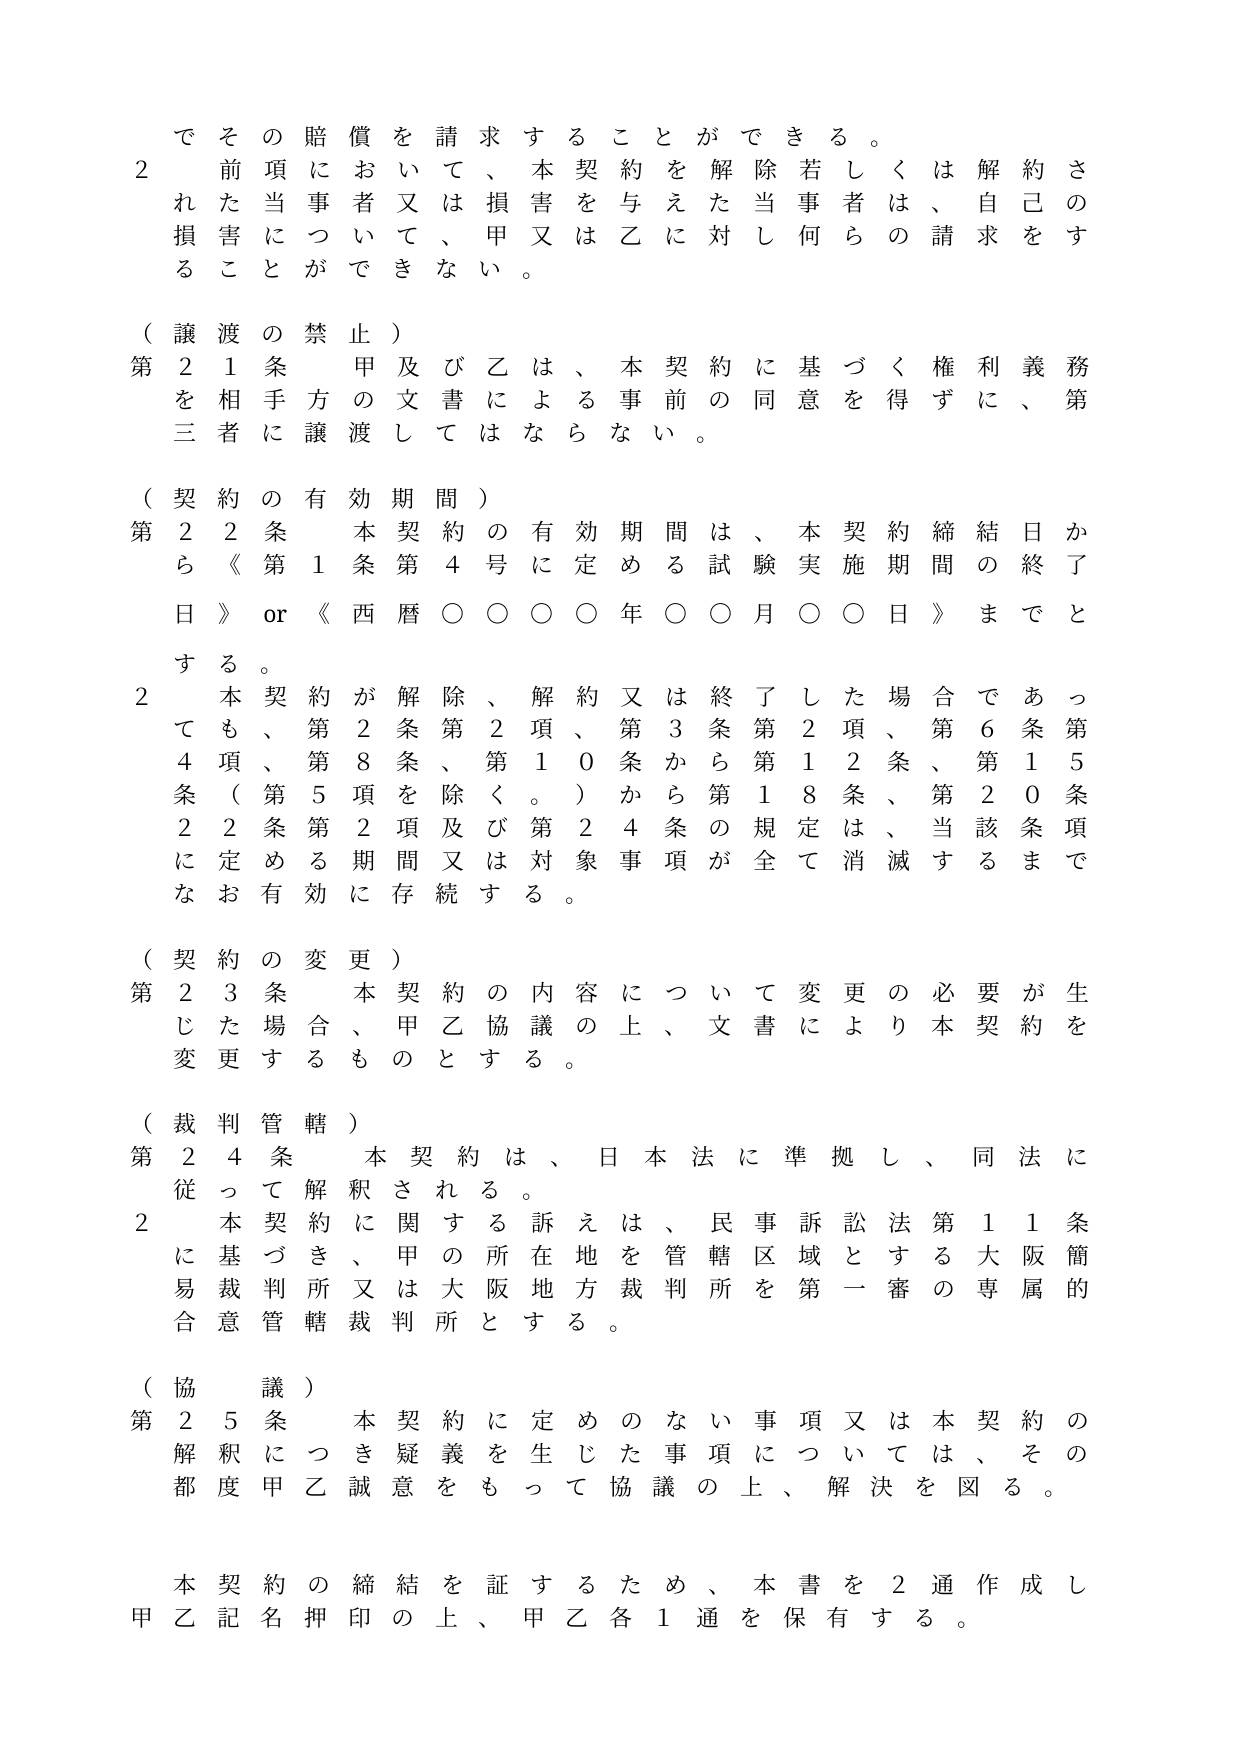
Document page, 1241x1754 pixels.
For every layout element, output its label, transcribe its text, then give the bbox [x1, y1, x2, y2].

text （契約の有効期間） [130, 481, 1110, 514]
text 第２４条 本契約は、日本法に準拠し、同法に従って解釈される。 [130, 1139, 1110, 1205]
text （裁判管轄） [130, 1106, 1110, 1139]
text 第２２条 本契約の有効期間は、本契約締結日から《第１条第４号に定める試験実施期間の終了日》or《西暦〇〇〇〇年〇〇月〇〇日》までとする。 [130, 514, 1110, 678]
text （協 議） [130, 1370, 1110, 1403]
text ２ 本契約が解除、解約又は終了した場合であっても、第２条第２項、第３条第２項、第６条第４項、第８条、第１０条から第１２条、第１５条（第５項を除く。）から第１８条、第２０条、２２条第２項及び第２４条の規定は、当該条項に定める期間又は対象事項が全て消滅するまでなお有効に存続する。 [130, 678, 1110, 909]
text （契約の変更） [130, 942, 1110, 975]
text ２ 前項において、本契約を解除若しくは解約された当事者又は損害を与えた当事者は、自己の損害について、甲又は乙に対し何らの請求をすることができない。 [130, 152, 1110, 283]
text 第２３条 本契約の内容について変更の必要が生じた場合、甲乙協議の上、文書により本契約を変更するものとする。 [130, 975, 1110, 1073]
text 第２５条 本契約に定めのない事項又は本契約の解釈につき疑義を生じた事項については、その都度甲乙誠意をもって協議の上、解決を図る。 [130, 1403, 1110, 1501]
text （譲渡の禁止） [130, 316, 1110, 349]
text 第２１条 甲及び乙は、本契約に基づく権利義務を相手方の文書による事前の同意を得ずに、第三者に譲渡してはならない。 [130, 349, 1110, 448]
text 本契約の締結を証するため、本書を２通作成し、甲乙記名押印の上、甲乙各１通を保有する。 [130, 1567, 1110, 1633]
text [130, 119, 1110, 152]
text ２ 本契約に関する訴えは、民事訴訟法第１１条に基づき、甲の所在地を管轄区域とする大阪簡易裁判所又は大阪地方裁判所を第一審の専属的合意管轄裁判所とする。 [130, 1205, 1110, 1337]
